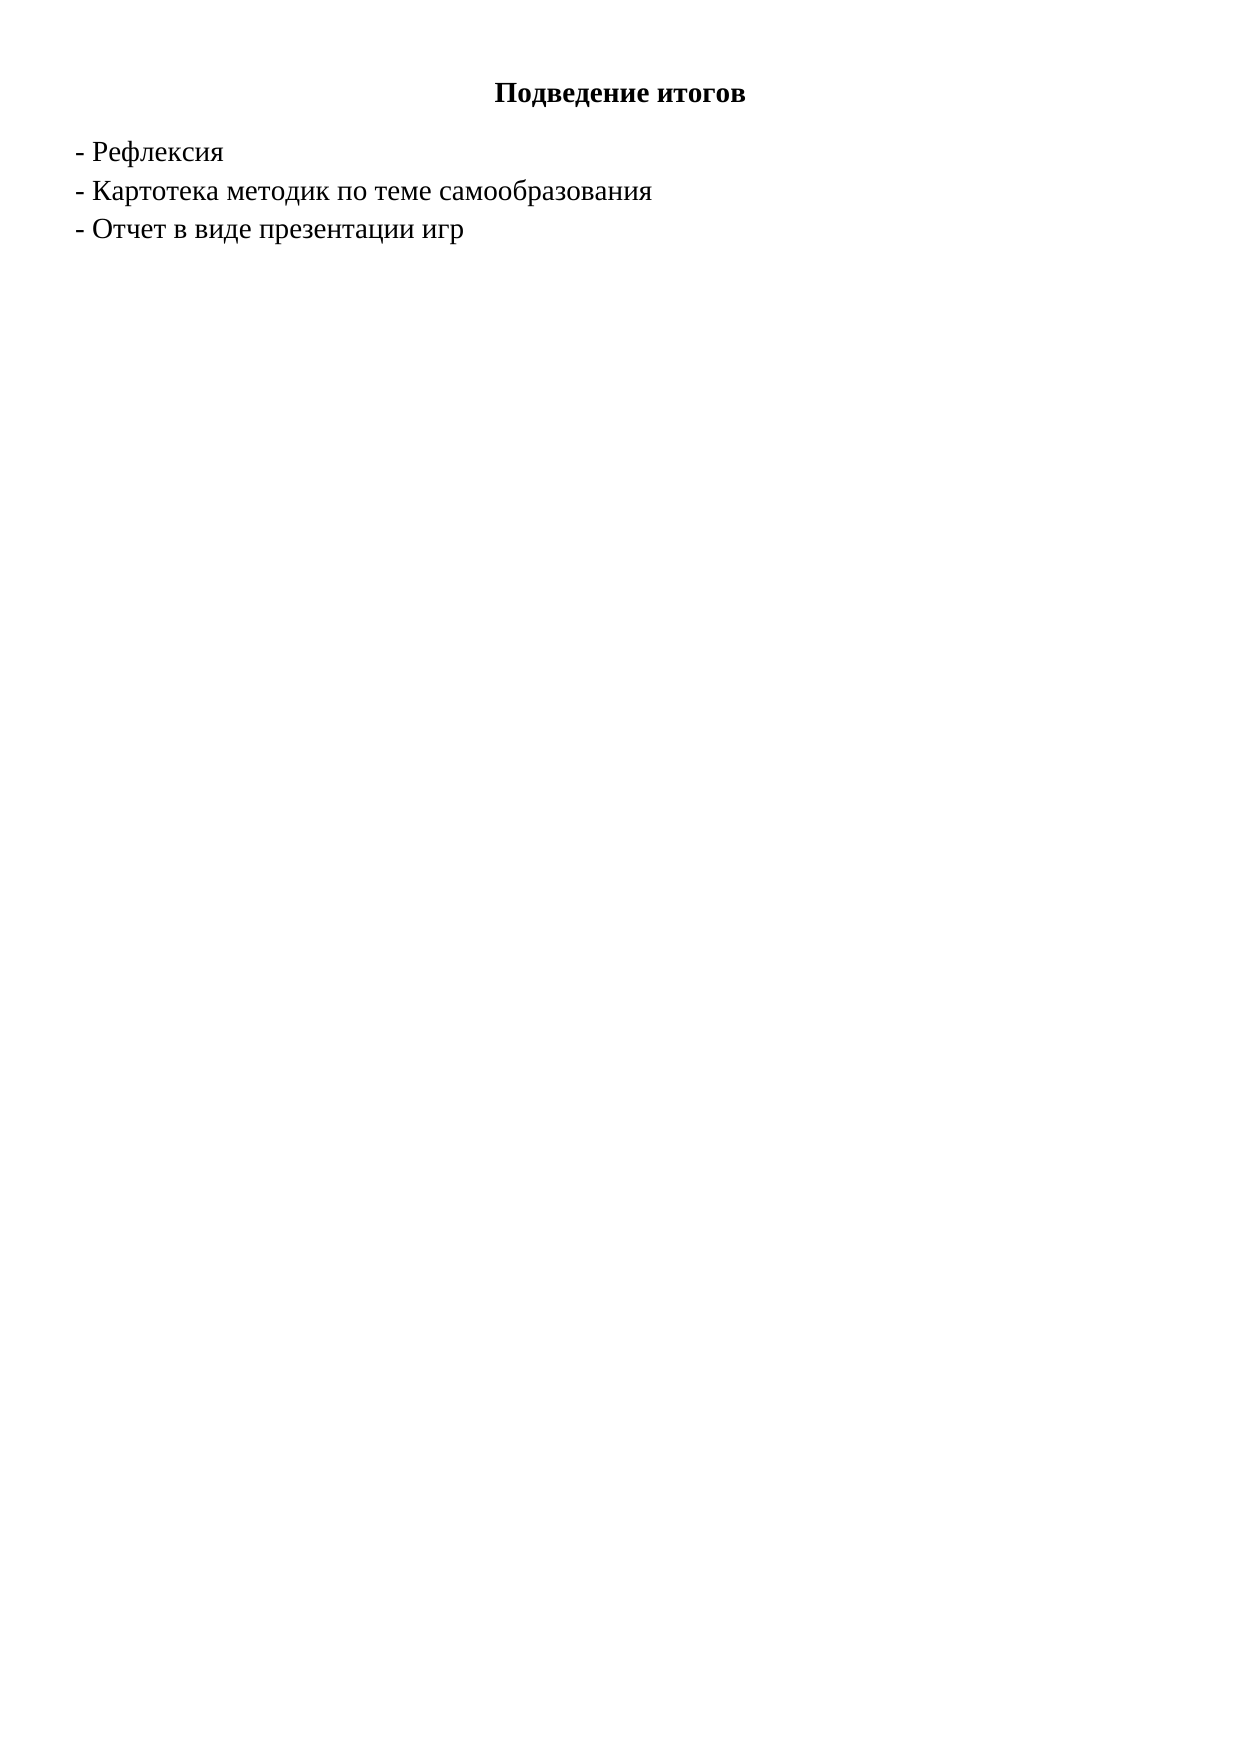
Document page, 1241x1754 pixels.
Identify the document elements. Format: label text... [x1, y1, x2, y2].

list - Отчет в виде презентации игр [75, 211, 1165, 245]
text - Рефлексия [75, 134, 1165, 168]
text - Картотека методик по теме самообразования [75, 173, 1165, 206]
text Подведение итогов [75, 75, 1165, 108]
